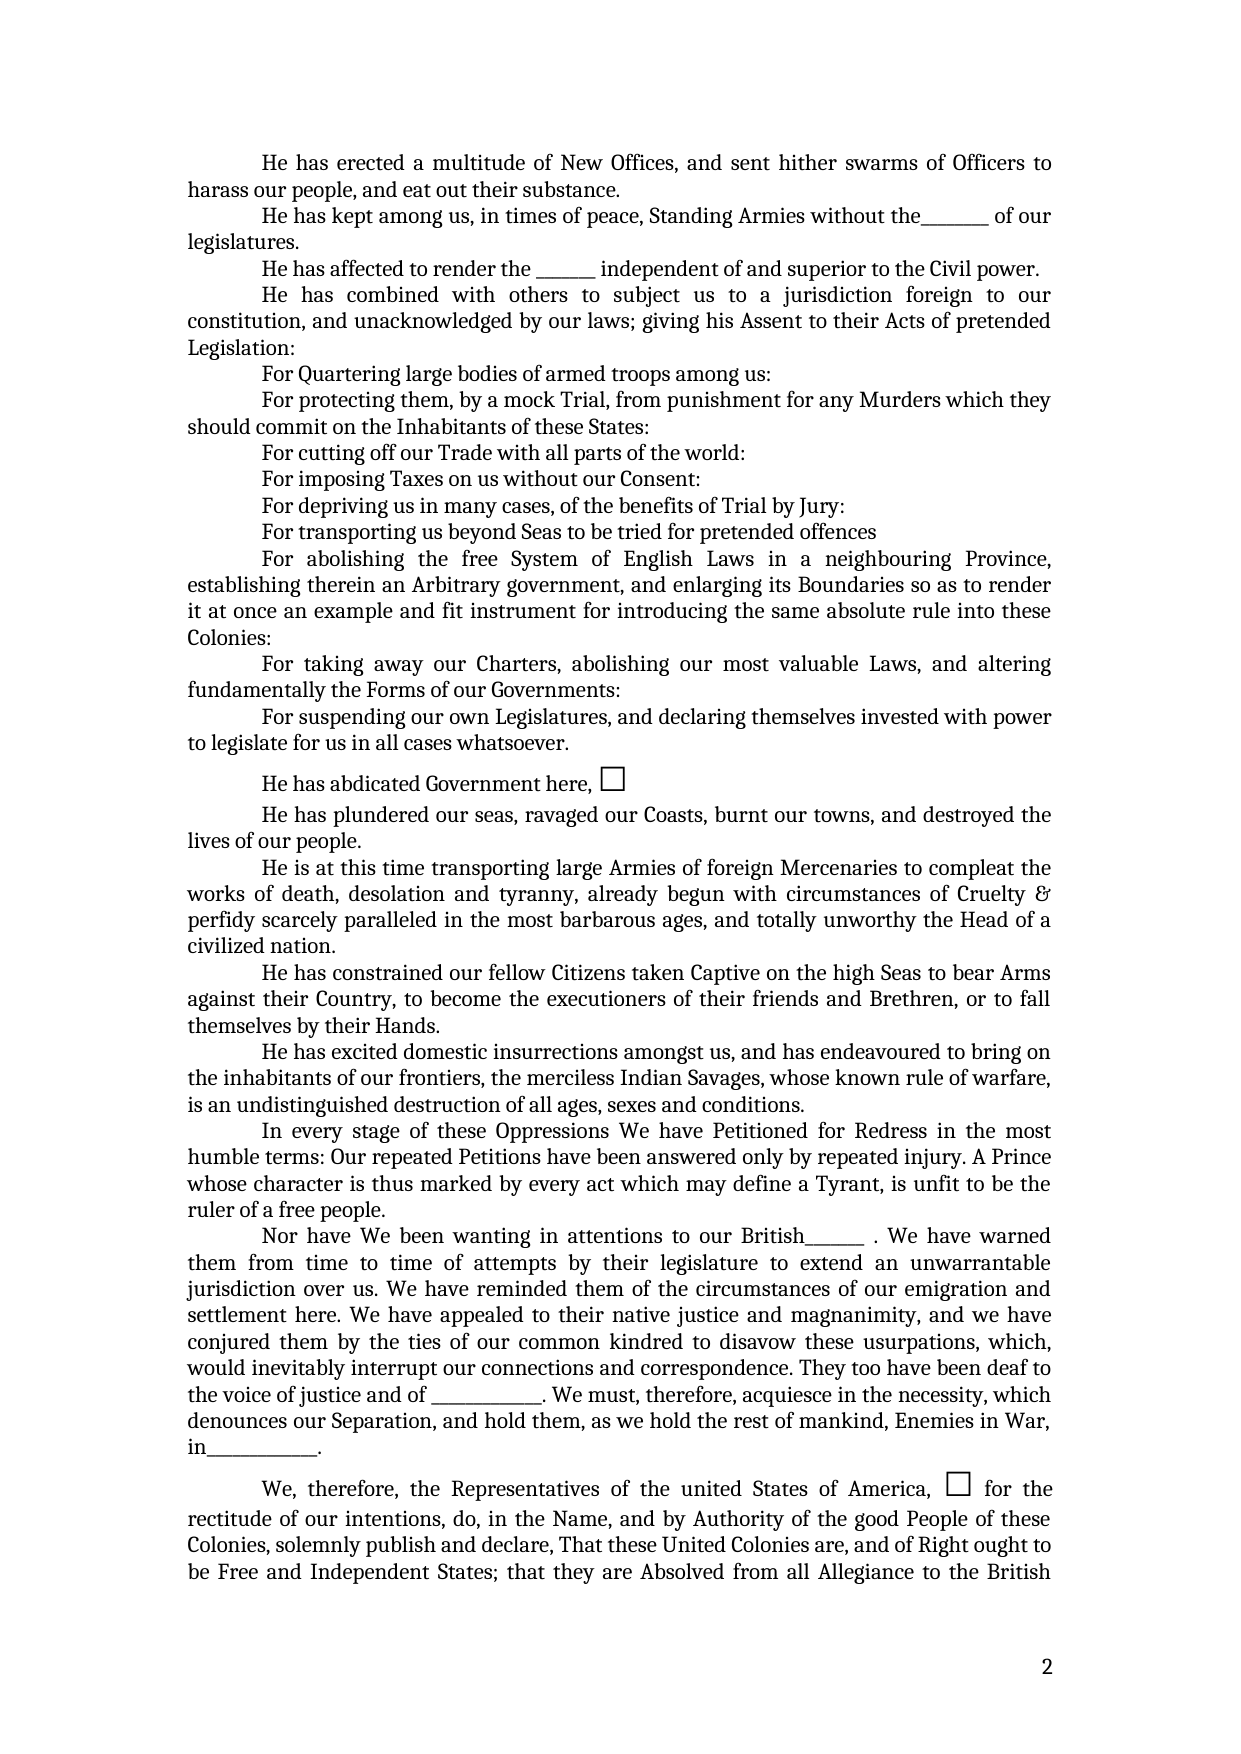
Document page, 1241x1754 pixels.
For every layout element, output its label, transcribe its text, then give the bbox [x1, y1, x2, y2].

text In every stage of these Oppressions We have Petitioned for Redress in the most humble terms: Our repeated Petitions have been answered only by repeated injury. A Prince whose character is thus marked by every act which may define a Tyrant, is unfit to be the ruler of a free people. [187, 1118, 1053, 1223]
text Nor have We been wanting in attentions to our British_______ . We have warned them from time to time of attempts by their legislature to extend an unwarrantable jurisdiction over us. We have reminded them of the circumstances of our emigration and settlement here. We have appealed to their native justice and magnanimity, and we have conjured them by the ties of our common kindred to disavow these usurpations, which, would inevitably interrupt our connections and correspondence. They too have been deaf to the voice of justice and of _____________. We must, therefore, acquiesce in the necessity, which denounces our Separation, and hold them, as we hold the rest of mankind, Enemies in War, in_____________. [187, 1223, 1053, 1460]
text He has plundered our seas, ravaged our Coasts, burnt our towns, and destroyed the lives of our people. [187, 802, 1053, 854]
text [187, 1460, 1053, 1585]
text For depriving us in many cases, of the benefits of Trial by Jury: [187, 493, 1053, 519]
text He has constrained our fellow Citizens taken Captive on the high Seas to bear Arms against their Country, to become the executioners of their friends and Brethren, or to fall themselves by their Hands. [187, 960, 1053, 1039]
text He has affected to render the _______ independent of and superior to the Civil power. [187, 255, 1053, 282]
text For imposing Taxes on us without our Consent: [187, 466, 1053, 493]
text For suspending our own Legislatures, and declaring themselves invested with power to legislate for us in all cases whatsoever. [187, 703, 1053, 756]
text He has excited domestic insurrections amongst us, and has endeavoured to bring on the inhabitants of our frontiers, the merciless Indian Savages, whose known rule of warfare, is an undistinguished destruction of all ages, sexes and conditions. [187, 1039, 1053, 1118]
text He has kept among us, in times of peace, Standing Armies without the________ of our legislatures. [187, 203, 1053, 255]
text He has combined with others to subject us to a jurisdiction foreign to our constitution, and unacknowledged by our laws; giving his Assent to their Acts of pretended Legislation: [187, 282, 1053, 361]
text For protecting them, by a mock Trial, from punishment for any Murders which they should commit on the Inhabitants of these States: [187, 387, 1053, 440]
text He has erected a multitude of New Offices, and sent hither swarms of Officers to harass our people, and eat out their substance. [187, 150, 1053, 203]
text For transporting us beyond Seas to be tried for pretended offences [187, 519, 1053, 545]
text For Quartering large bodies of armed troops among us: [187, 361, 1053, 387]
text For cutting off our Trade with all parts of the world: [187, 440, 1053, 466]
text He is at this time transporting large Armies of foreign Mercenaries to compleat the works of death, desolation and tyranny, already begun with circumstances of Cruelty & perfidy scarcely paralleled in the most barbarous ages, and totally unworthy the Head of a civilized nation. [187, 854, 1053, 960]
text For abolishing the free System of English Laws in a neighbouring Province, establishing therein an Arbitrary government, and enlarging its Boundaries so as to render it at once an example and fit instrument for introducing the same absolute rule into these Colonies: [187, 545, 1053, 651]
text For taking away our Charters, abolishing our most valuable Laws, and altering fundamentally the Forms of our Governments: [187, 651, 1053, 703]
text He has abdicated Government here, ☐ [187, 756, 1053, 802]
